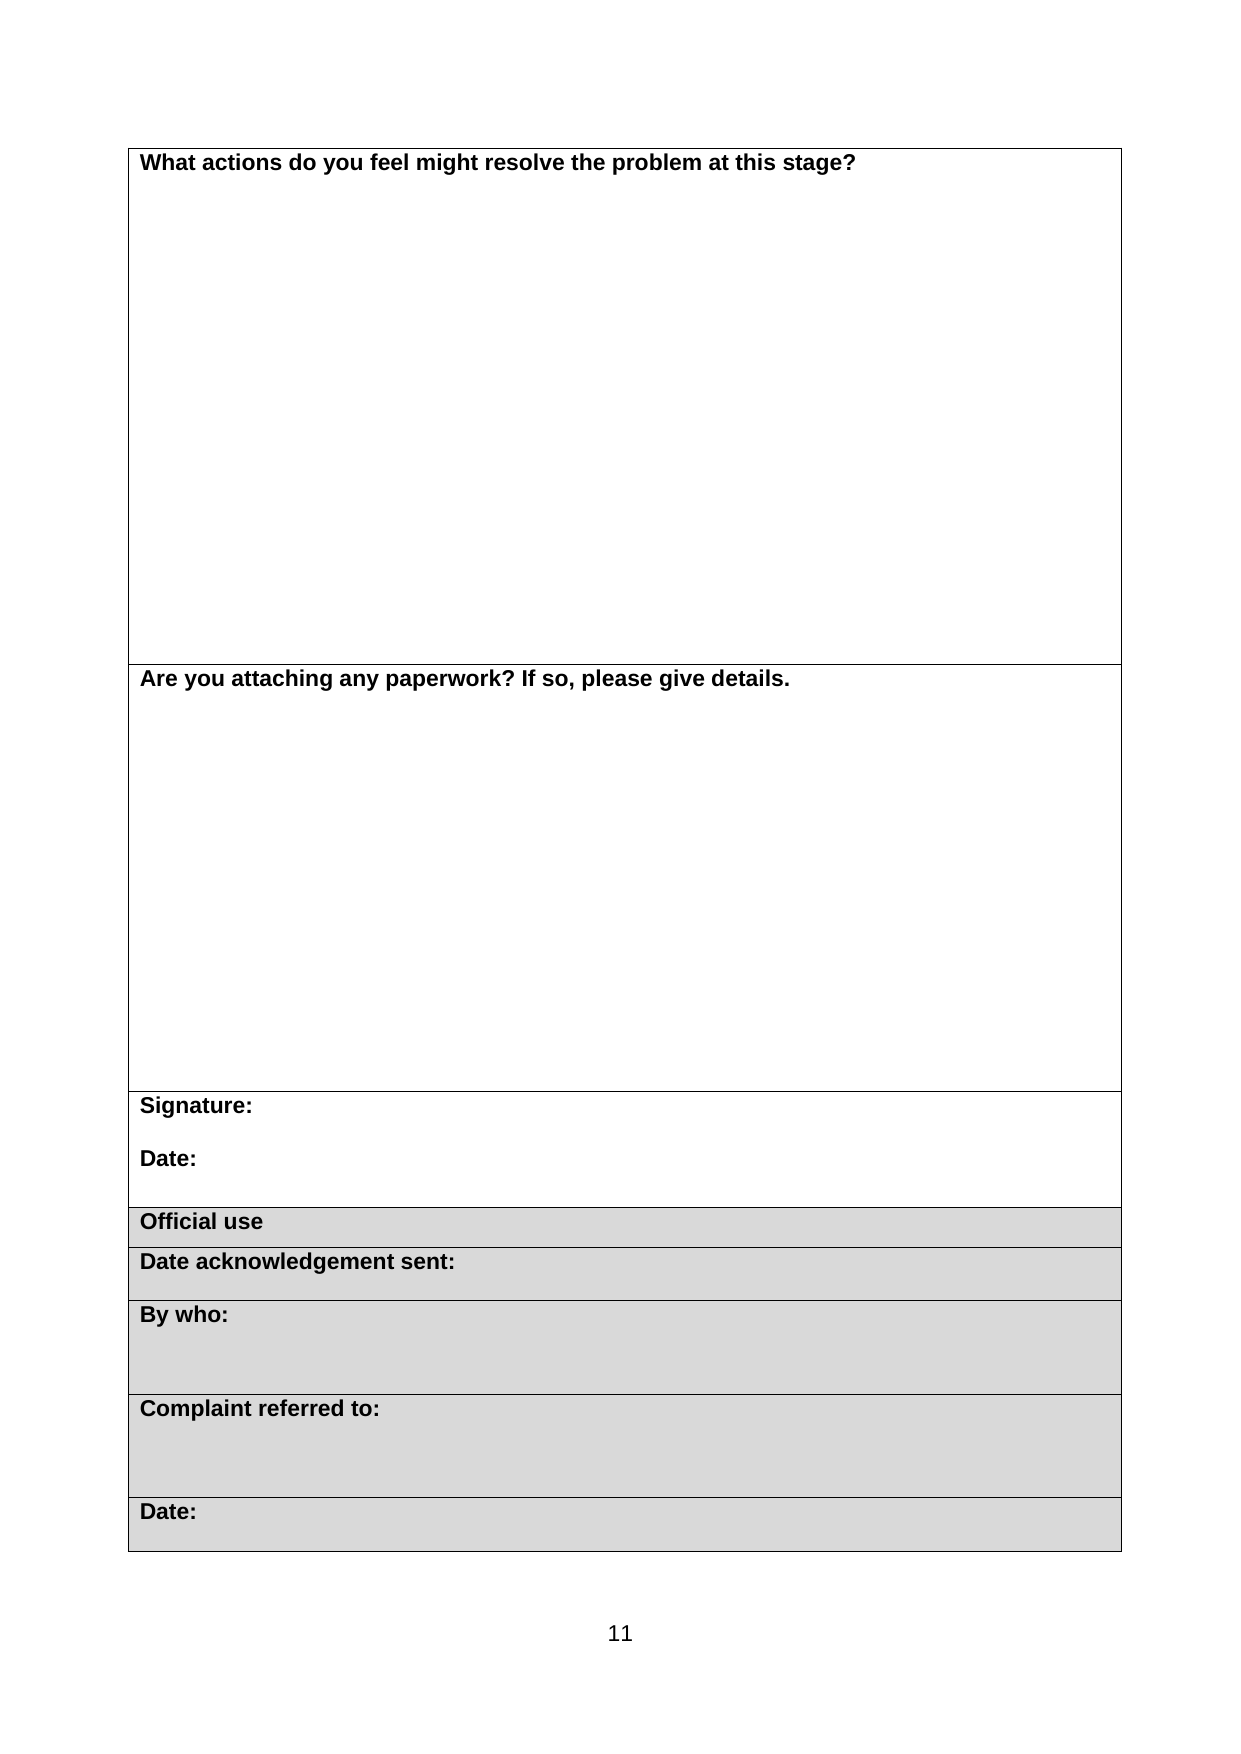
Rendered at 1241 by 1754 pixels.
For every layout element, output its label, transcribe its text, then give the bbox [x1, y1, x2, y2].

table_cell What actions do you feel might resolve the problem at this stage? [129, 149, 1121, 663]
table_cell Complaint referred to: [129, 1395, 1121, 1497]
table_cell Are you attaching any paperwork? If so, please give details. [129, 665, 1121, 1091]
table_cell Official use [129, 1208, 1121, 1247]
table_cell Date: [129, 1498, 1121, 1551]
table_cell Date acknowledgement sent: [129, 1248, 1121, 1300]
table_cell By who: [129, 1301, 1121, 1394]
table_cell Signature: Date: [129, 1092, 1121, 1207]
